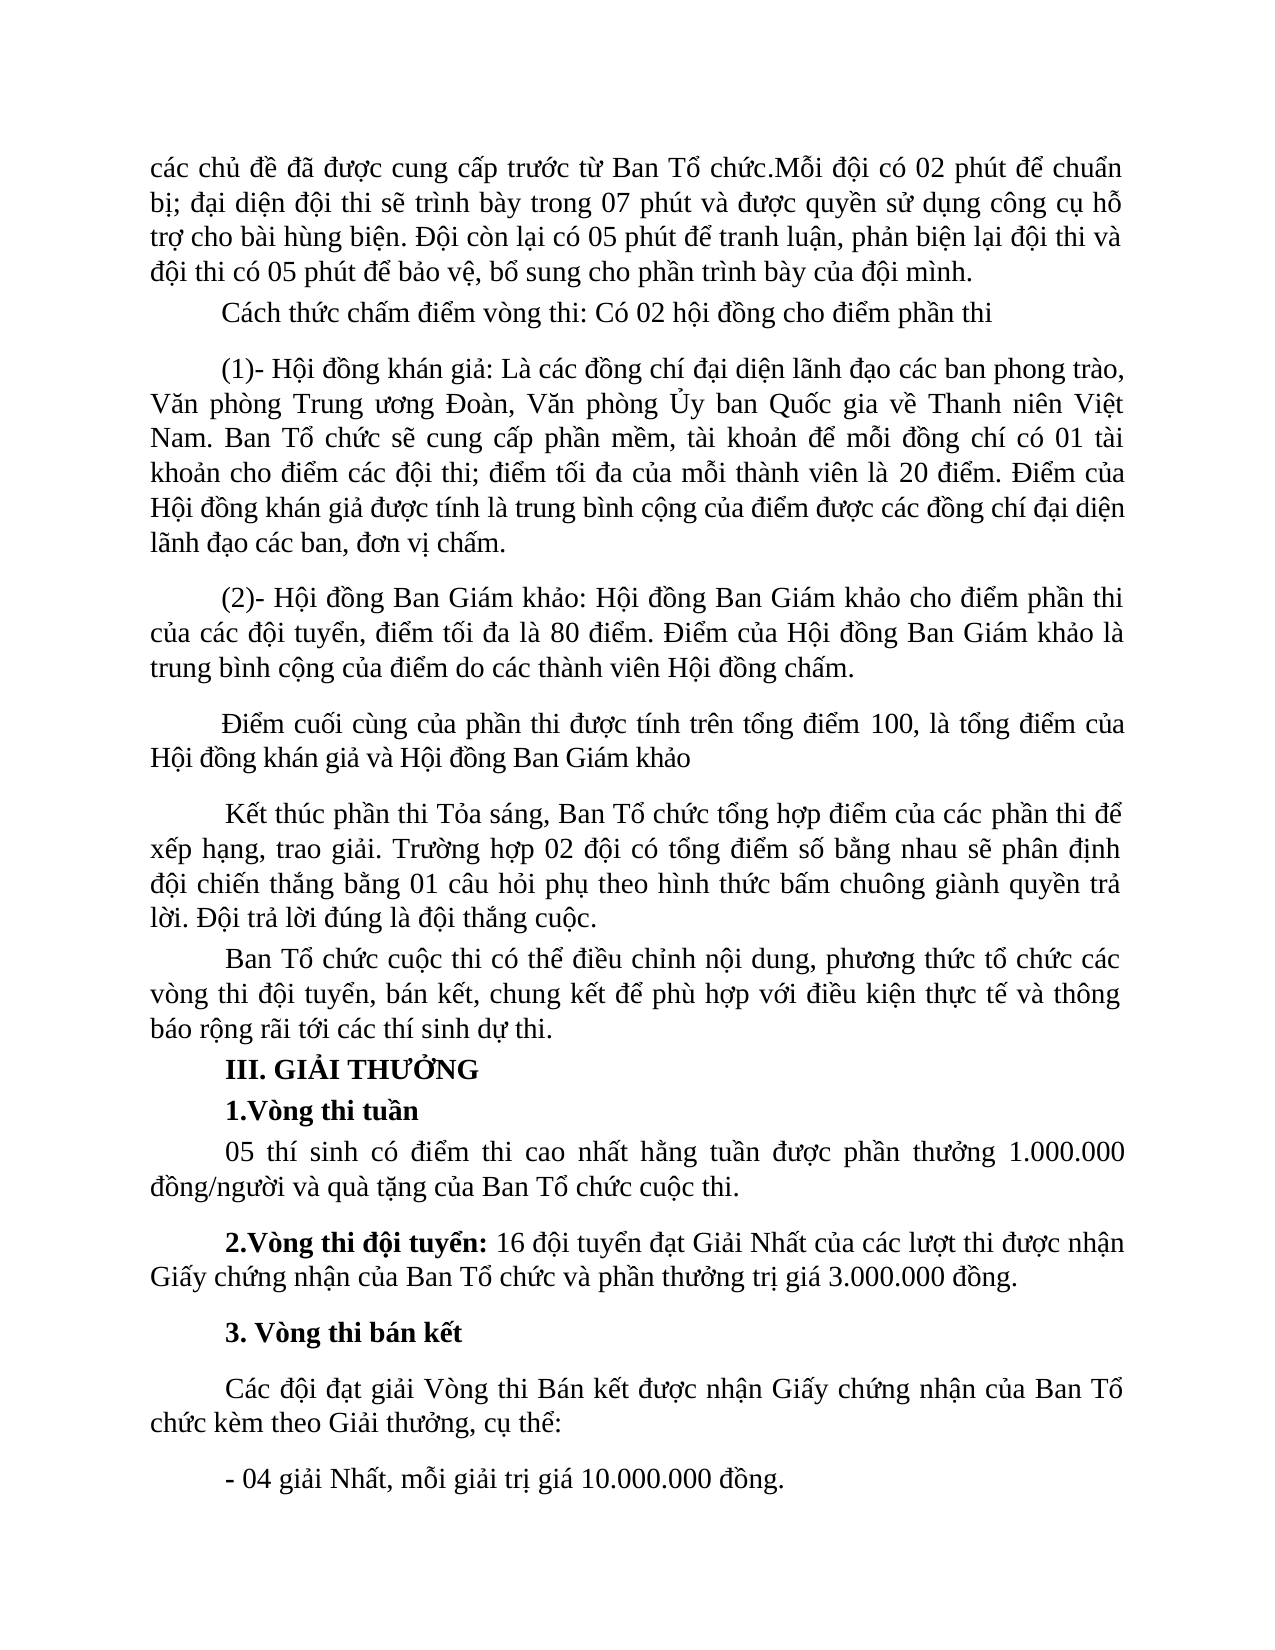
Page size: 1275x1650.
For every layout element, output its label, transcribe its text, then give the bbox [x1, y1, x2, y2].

list 1.Vòng thi tuần [150, 1093, 1122, 1127]
list Ban Tổ chức cuộc thi có thể điều chỉnh nội dung, phương thức tổ chức các vòng thi đội tuyển, bán kết, chung kết để phù hợp với điều kiện thực tế và thông báo rộng rãi tới các thí sinh dự thi. [150, 942, 1122, 1045]
text 3. Vòng thi bán kết [150, 1315, 1125, 1349]
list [150, 150, 1122, 288]
text 05 thí sinh có điểm thi cao nhất hằng tuần được phần thưởng 1.000.000 đồng/người và quà tặng của Ban Tổ chức cuộc thi. [150, 1134, 1125, 1203]
text Cách thức chấm điểm vòng thi: Có 02 hội đồng cho điểm phần thi [150, 295, 1125, 329]
text 2.Vòng thi đội tuyển: 16 đội tuyển đạt Giải Nhất của các lượt thi được nhận Giấy chứng nhận của Ban Tổ chức và phần thưởng trị giá 3.000.000 đồng. [150, 1225, 1125, 1293]
text (2)- Hội đồng Ban Giám khảo: Hội đồng Ban Giám khảo cho điểm phần thi của các đội tuyển, điểm tối đa là 80 điểm. Điểm của Hội đồng Ban Giám khảo là trung bình cộng của điểm do các thành viên Hội đồng chấm. [150, 581, 1125, 684]
text - 04 giải Nhất, mỗi giải trị giá 10.000.000 đồng. [150, 1461, 1125, 1495]
list III. GIẢI THƯỞNG [150, 1052, 1122, 1086]
list Kết thúc phần thi Tỏa sáng, Ban Tổ chức tổng hợp điểm của các phần thi để xếp hạng, trao giải. Trường hợp 02 đội có tổng điểm số bằng nhau sẽ phân định đội chiến thắng bằng 01 câu hỏi phụ theo hình thức bấm chuông giành quyền trả lời. Đội trả lời đúng là đội thắng cuộc. [150, 796, 1122, 934]
text Các đội đạt giải Vòng thi Bán kết được nhận Giấy chứng nhận của Ban Tổ chức kèm theo Giải thưởng, cụ thể: [150, 1371, 1125, 1439]
text Điểm cuối cùng của phần thi được tính trên tổng điểm 100, là tổng điểm của Hội đồng khán giả và Hội đồng Ban Giám khảo [150, 706, 1125, 774]
text (1)- Hội đồng khán giả: Là các đồng chí đại diện lãnh đạo các ban phong trào, Văn phòng Trung ương Đoàn, Văn phòng Ủy ban Quốc gia về Thanh niên Việt Nam. Ban Tổ chức sẽ cung cấp phần mềm, tài khoản để mỗi đồng chí có 01 tài khoản cho điểm các đội thi; điểm tối đa của mỗi thành viên là 20 điểm. Điểm của Hội đồng khán giả được tính là trung bình cộng của điểm được các đồng chí đại diện lãnh đạo các ban, đơn vị chấm. [150, 351, 1125, 558]
